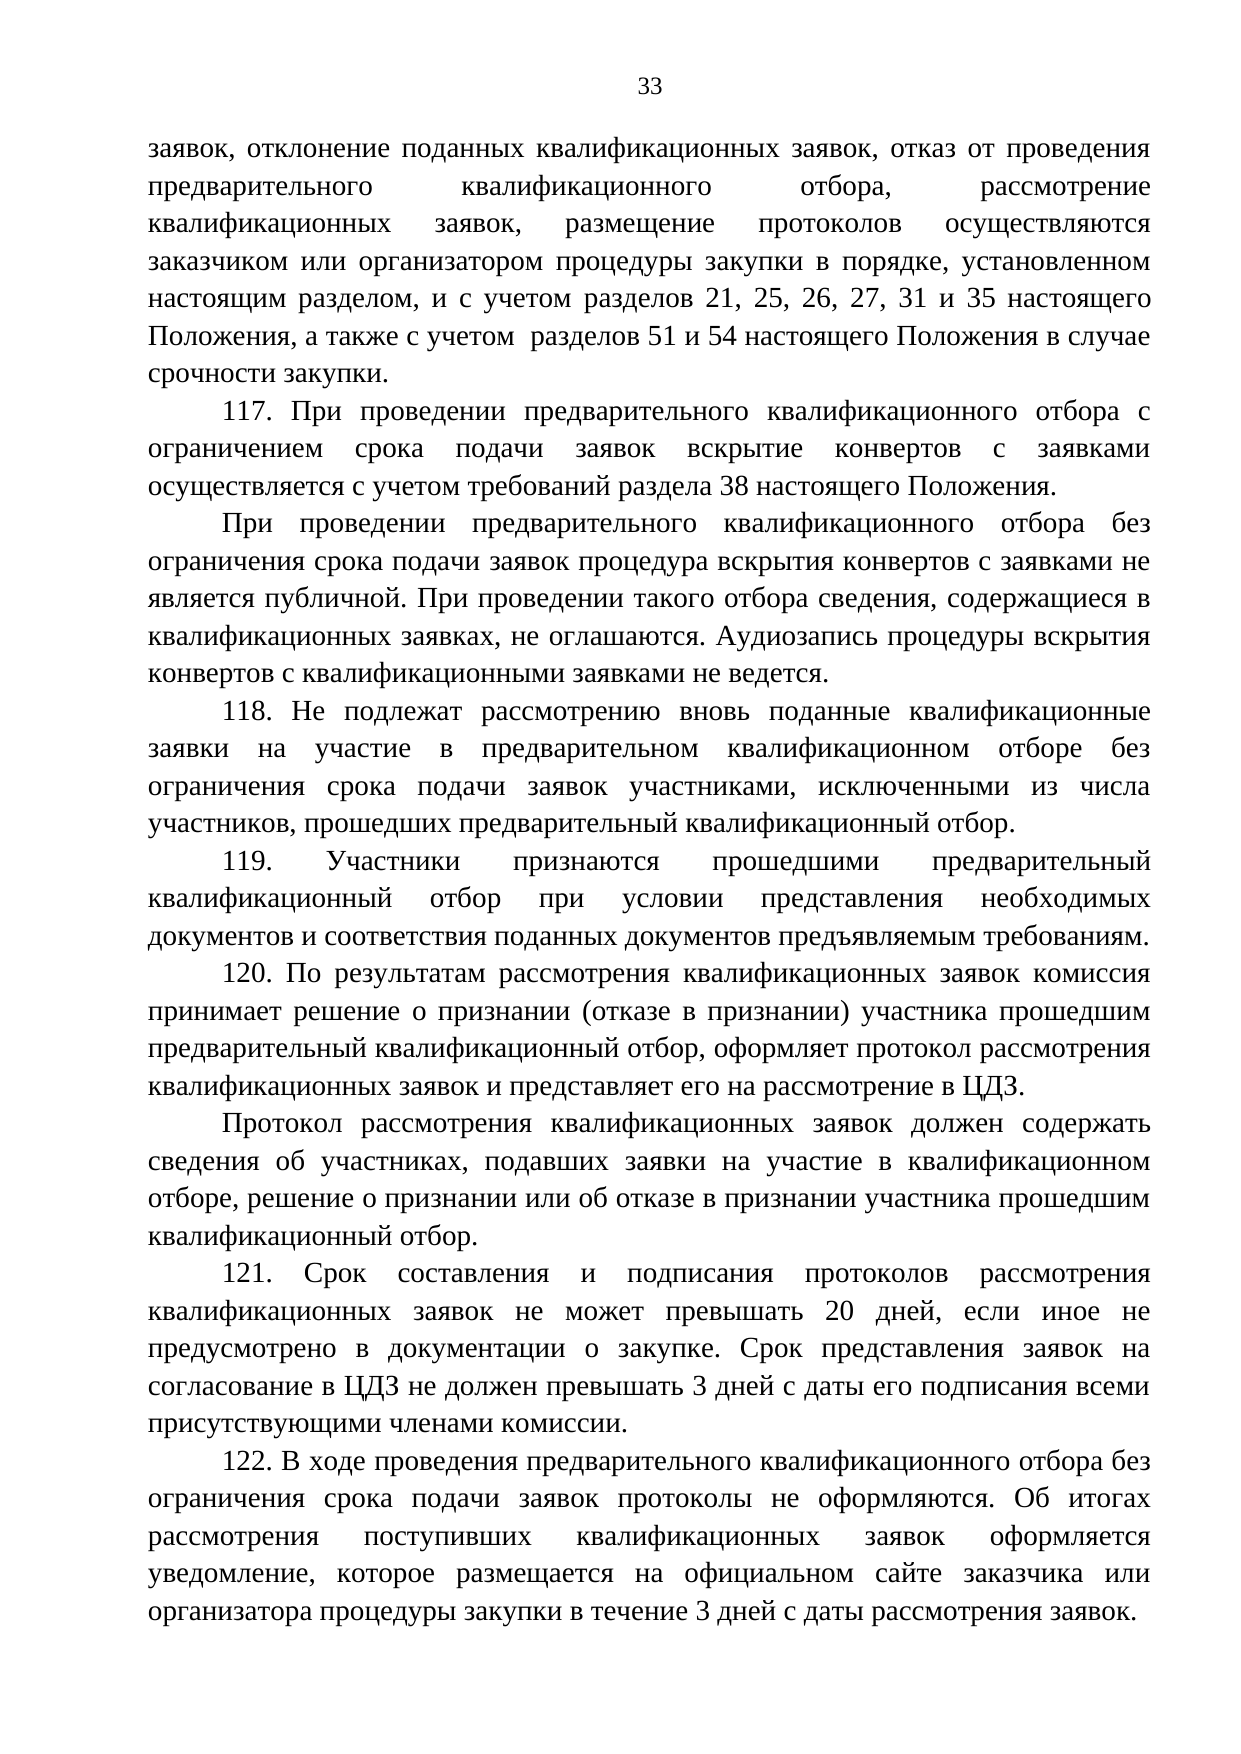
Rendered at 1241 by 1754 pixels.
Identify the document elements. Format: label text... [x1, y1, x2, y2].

text 119. Участники признаются прошедшими предварительный квалификационный отбор при условии представления необходимых документов и соответствия поданных документов предъявляемым требованиям. [148, 840, 1152, 953]
text 117. При проведении предварительного квалификационного отбора с ограничением срока подачи заявок вскрытие конвертов с заявками осуществляется с учетом требований раздела 38 настоящего Положения. [148, 390, 1152, 503]
text 120. По результатам рассмотрения квалификационных заявок комиссия принимает решение о признании (отказе в признании) участника прошедшим предварительный квалификационный отбор, оформляет протокол рассмотрения квалификационных заявок и представляет его на рассмотрение в ЦДЗ. [148, 953, 1152, 1103]
text 121. Срок составления и подписания протоколов рассмотрения квалификационных заявок не может превышать 20 дней, если иное не предусмотрено в документации о закупке. Срок представления заявок на согласование в ЦДЗ не должен превышать 3 дней с даты его подписания всеми присутствующими членами комиссии. [148, 1253, 1152, 1440]
text 122. В ходе проведения предварительного квалификационного отбора без ограничения срока подачи заявок протоколы не оформляются. Об итогах рассмотрения поступивших квалификационных заявок оформляется уведомление, которое размещается на официальном сайте заказчика или организатора процедуры закупки в течение 3 дней с даты рассмотрения заявок. [148, 1440, 1152, 1628]
text При проведении предварительного квалификационного отбора без ограничения срока подачи заявок процедура вскрытия конвертов с заявками не является публичной. При проведении такого отбора сведения, содержащиеся в квалификационных заявках, не оглашаются. Аудиозапись процедуры вскрытия конвертов с квалификационными заявками не ведется. [148, 503, 1152, 690]
text Протокол рассмотрения квалификационных заявок должен содержать сведения об участниках, подавших заявки на участие в квалификационном отборе, решение о признании или об отказе в признании участника прошедшим квалификационный отбор. [148, 1103, 1152, 1253]
text 118. Не подлежат рассмотрению вновь поданные квалификационные заявки на участие в предварительном квалификационном отборе без ограничения срока подачи заявок участниками, исключенными из числа участников, прошедших предварительный квалификационный отбор. [148, 690, 1152, 840]
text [148, 128, 1152, 390]
